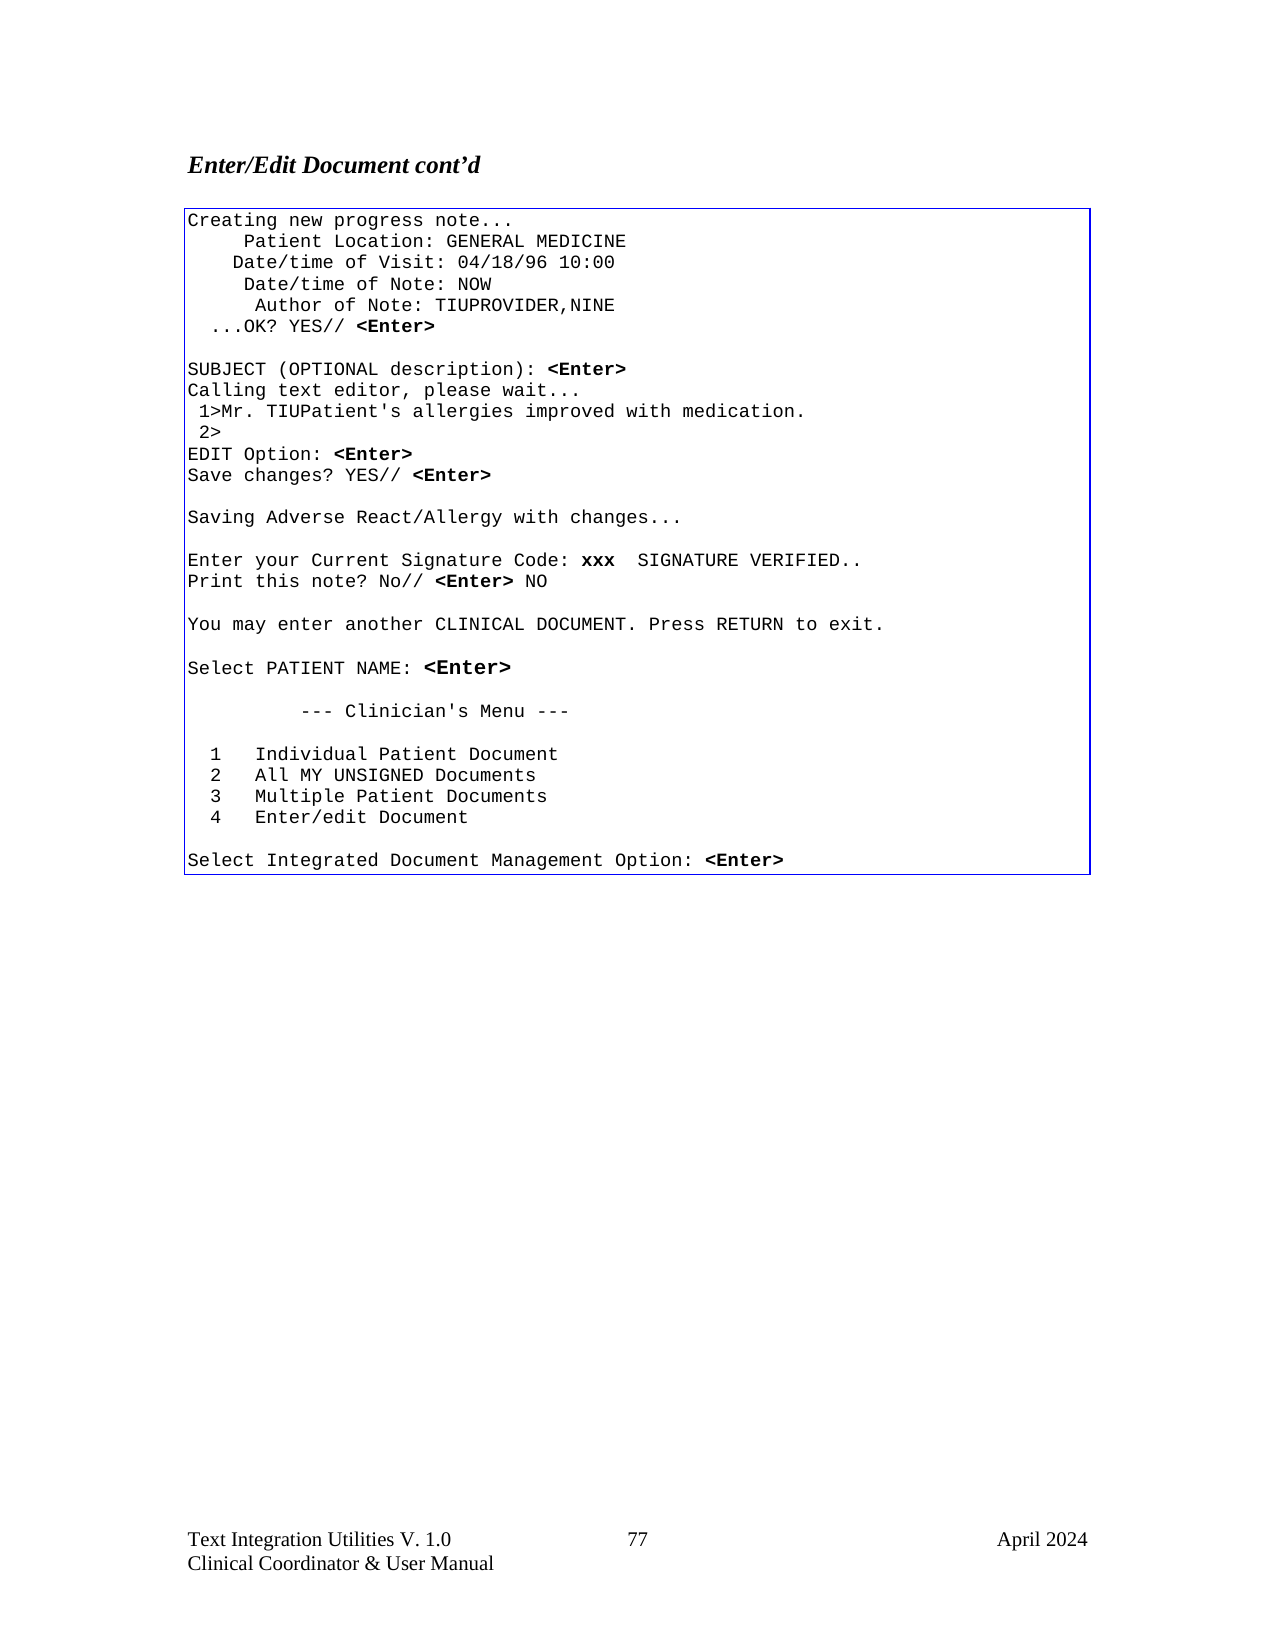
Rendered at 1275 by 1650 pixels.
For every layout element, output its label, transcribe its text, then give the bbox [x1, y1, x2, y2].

text 2 All MY UNSIGNED Documents [187, 766, 1087, 787]
text Select Integrated Document Management Option: <Enter> [185, 847, 1089, 874]
text Saving Adverse React/Allergy with changes... [187, 508, 1087, 529]
text 3 Multiple Patient Documents [187, 787, 1087, 808]
text Print this note? No// <Enter> NO [187, 572, 1087, 593]
text Save changes? YES// <Enter> [187, 466, 1087, 487]
text 4 Enter/edit Document [187, 808, 1087, 829]
text Author of Note: TIUPROVIDER,NINE [187, 296, 1087, 317]
text Creating new progress note... [185, 209, 1089, 232]
text ...OK? YES// <Enter> [187, 317, 1087, 338]
text EDIT Option: <Enter> [187, 444, 1087, 466]
text Date/time of Visit: 04/18/96 10:00 [187, 253, 1087, 274]
title Enter/Edit Document cont’d [187, 150, 1087, 179]
text Enter your Current Signature Code: xxx SIGNATURE VERIFIED.. [187, 551, 1087, 572]
text You may enter another CLINICAL DOCUMENT. Press RETURN to exit. [187, 614, 1087, 636]
text Date/time of Note: NOW [187, 274, 1087, 296]
text 1>Mr. TIUPatient's allergies improved with medication. [187, 402, 1087, 423]
text --- Clinician's Menu --- [187, 702, 1087, 723]
text Select PATIENT NAME: <Enter> [187, 657, 1087, 681]
text Calling text editor, please wait... [187, 381, 1087, 402]
text SUBJECT (OPTIONAL description): <Enter> [187, 359, 1087, 381]
text 1 Individual Patient Document [187, 744, 1087, 766]
text Patient Location: GENERAL MEDICINE [187, 232, 1087, 253]
text 2> [187, 423, 1087, 444]
